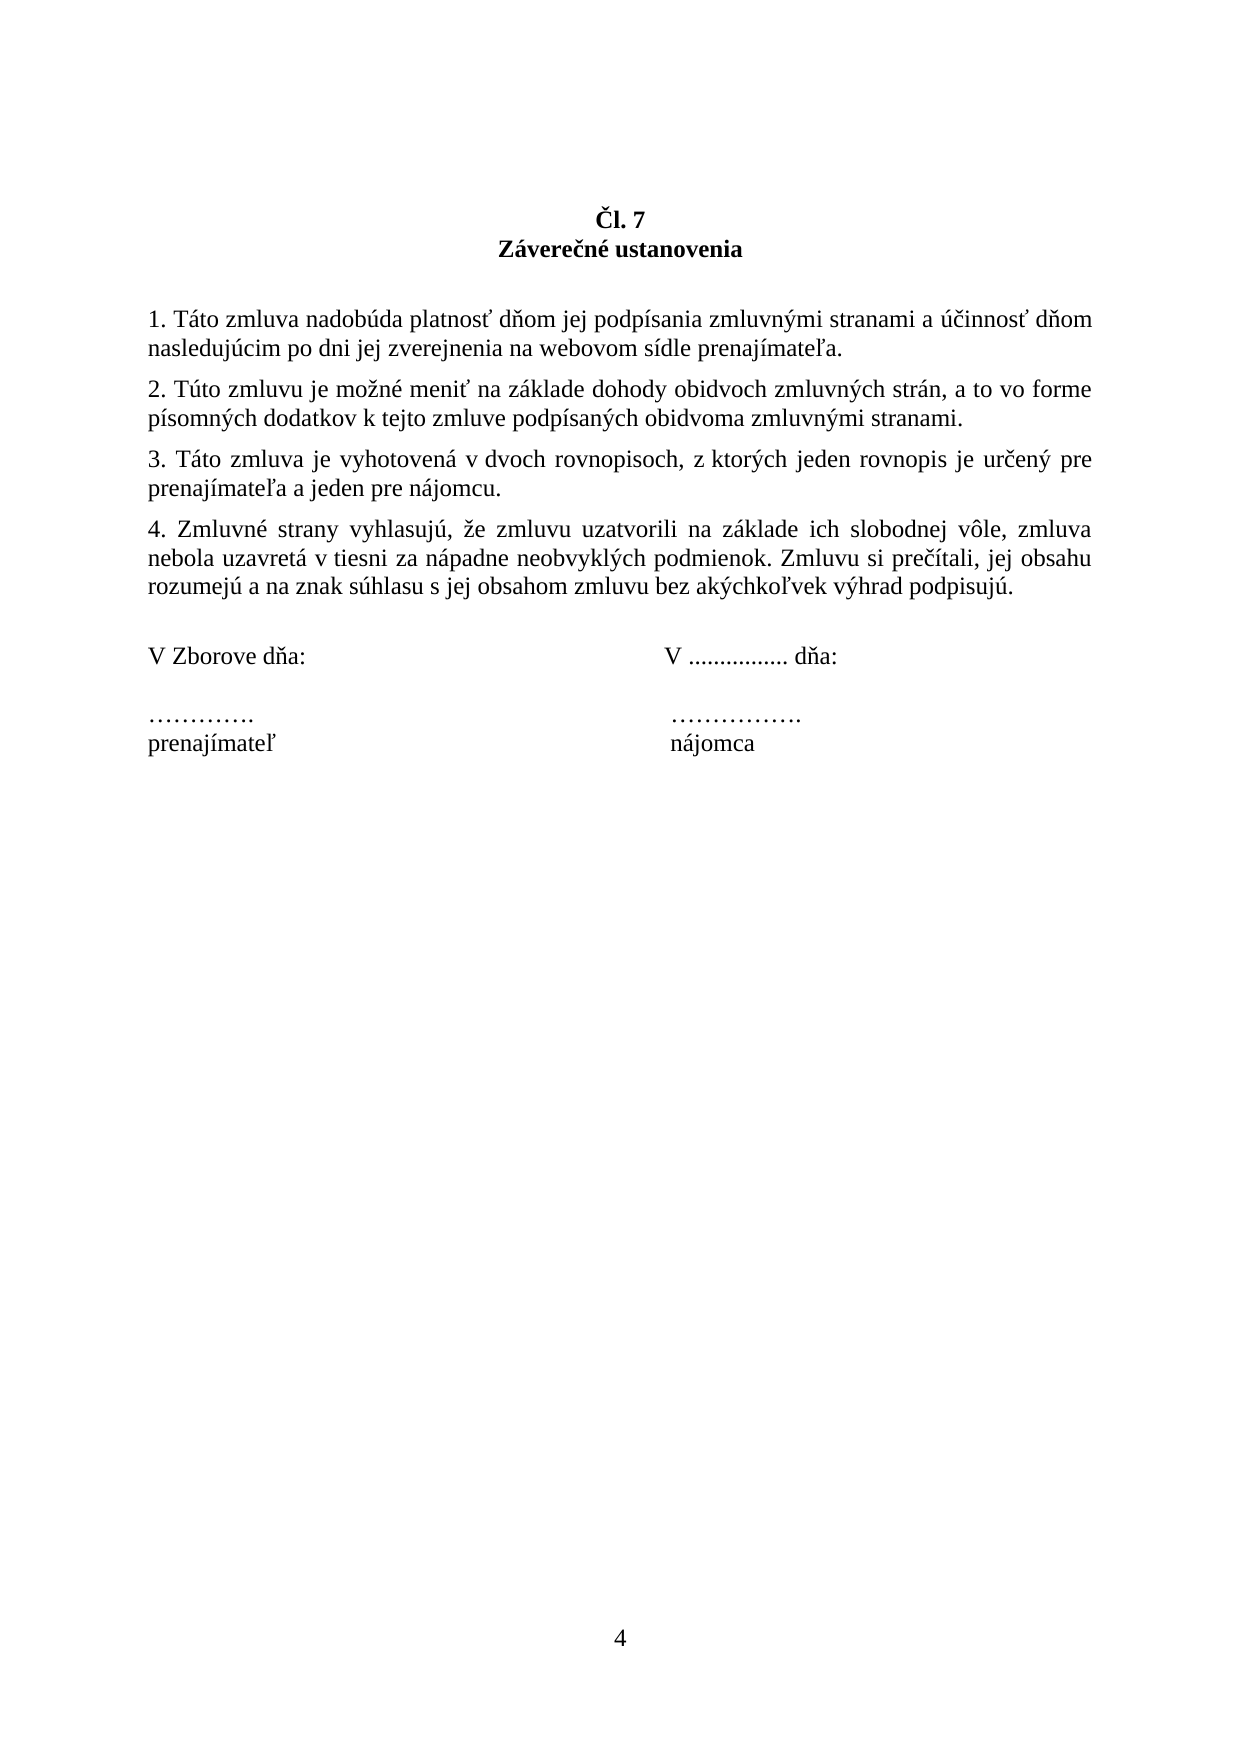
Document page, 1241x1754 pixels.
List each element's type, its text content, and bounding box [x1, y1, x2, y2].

text …………. ……………. [148, 699, 1093, 728]
text 4. Zmluvné strany vyhlasujú, že zmluvu uzatvorili na základe ich slobodnej vôle, zmluva nebola uzavretá v tiesni za nápadne neobvyklých podmienok. Zmluvu si prečítali, jej obsahu rozumejú a na znak súhlasu s jej obsahom zmluvu bez akýchkoľvek výhrad podpisujú. [148, 514, 1093, 600]
text V Zborove dňa: V ................ dňa: [148, 641, 1093, 670]
text prenajímateľ nájomca [148, 728, 1093, 756]
text 3. Táto zmluva je vyhotovená v dvoch rovnopisoch, z ktorých jeden rovnopis je určený pre prenajímateľa a jeden pre nájomcu. [148, 444, 1093, 501]
text Čl. 7 [148, 205, 1093, 234]
text Záverečné ustanovenia [148, 234, 1093, 263]
text 2. Túto zmluvu je možné meniť na základe dohody obidvoch zmluvných strán, a to vo forme písomných dodatkov k tejto zmluve podpísaných obidvoma zmluvnými stranami. [148, 374, 1093, 431]
text 1. Táto zmluva nadobúda platnosť dňom jej podpísania zmluvnými stranami a účinnosť dňom nasledujúcim po dni jej zverejnenia na webovom sídle prenajímateľa. [148, 304, 1093, 361]
